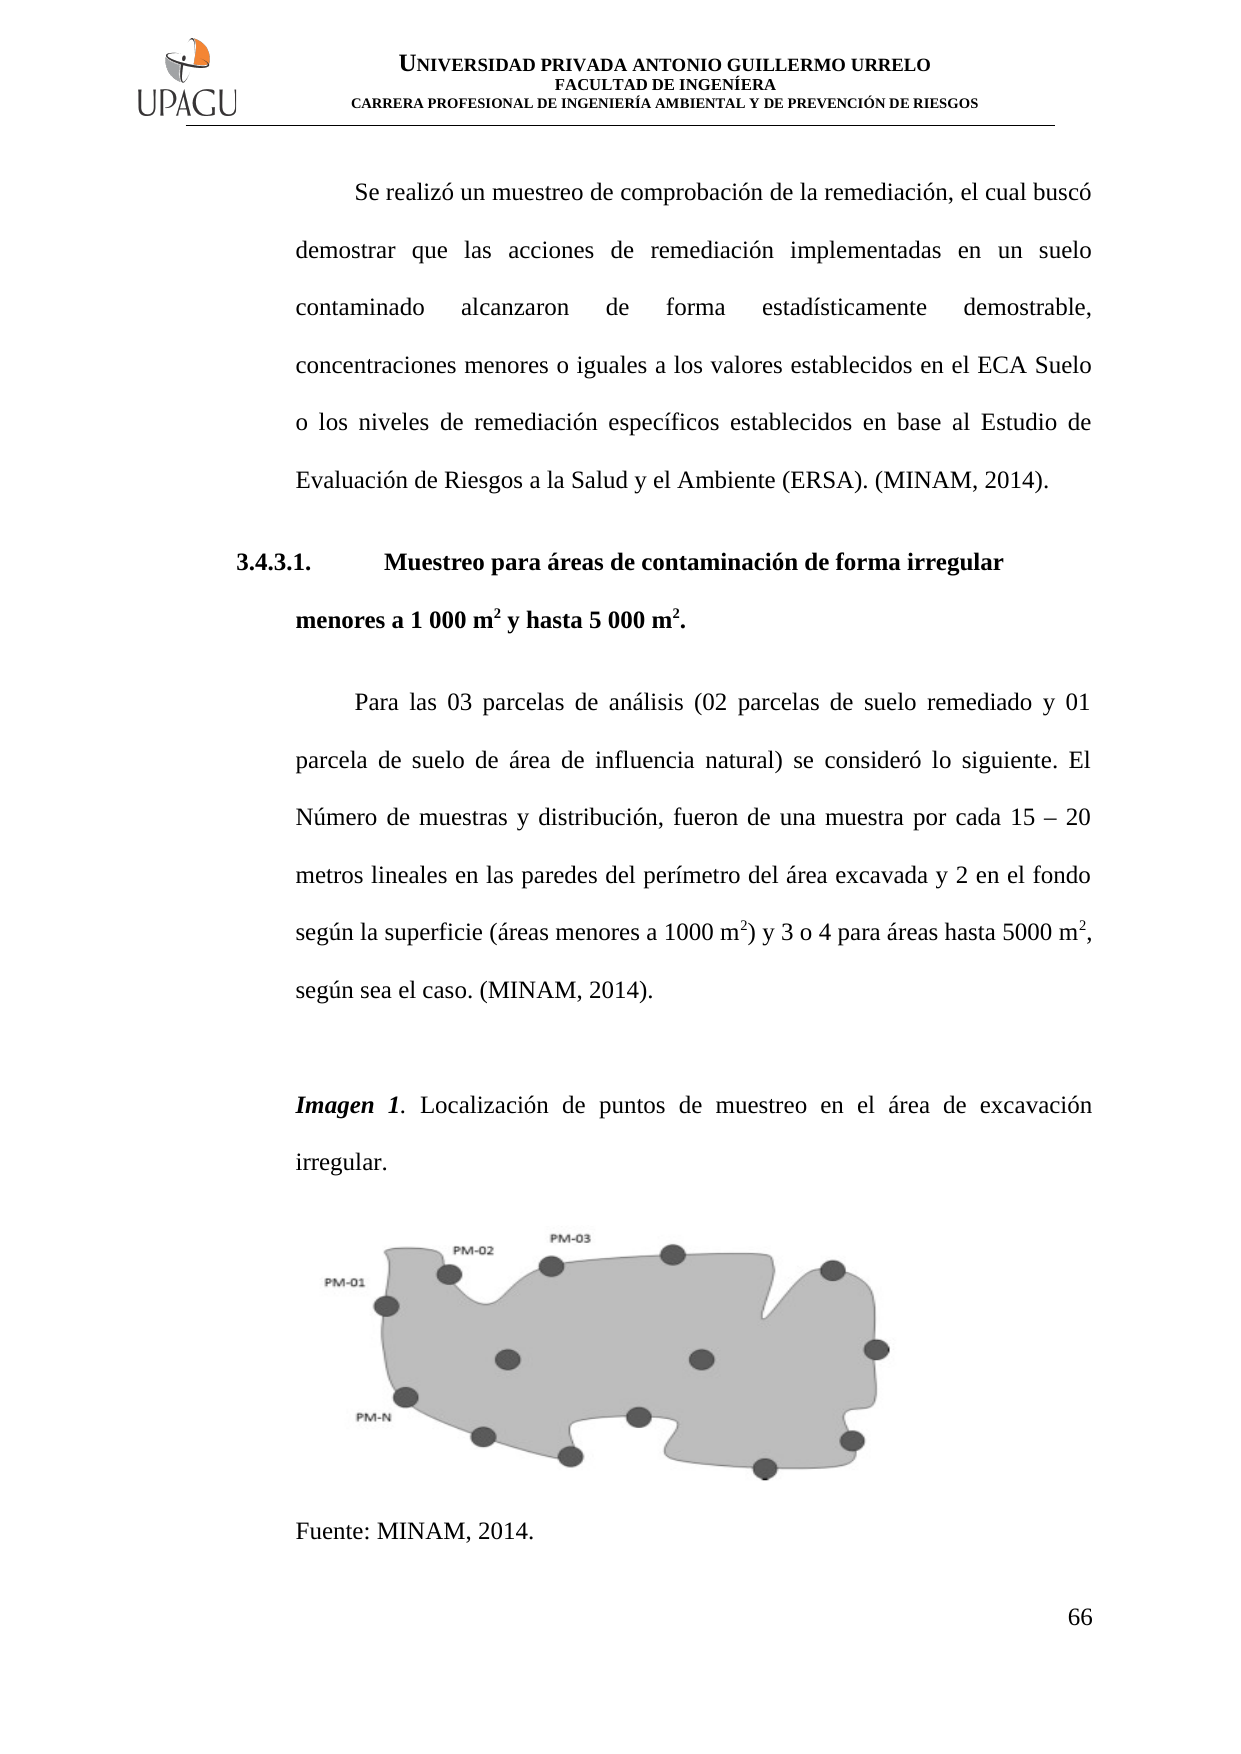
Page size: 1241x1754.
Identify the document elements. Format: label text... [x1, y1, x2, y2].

picture [138, 38, 237, 116]
text Para las 03 parcelas de análisis (02 parcelas de suelo remediado y 01 parcela de suelo de área de influencia natural) se consideró lo siguiente. El Número de muestras y distribución, fueron de una muestra por cada 15 – 20 metros lineales en las paredes del perímetro del área excavada y 2 en el fondo según la superficie (áreas menores a 1000 m2) y 3 o 4 para áreas hasta 5000 m2, según sea el caso. (MINAM, 2014). [295, 687, 1092, 1003]
subtitle Muestreo para áreas de contaminación de forma irregular menores a 1 000 m2 y hasta 5 000 m2. [236, 547, 1092, 633]
picture [295, 1225, 968, 1488]
text Fuente: MINAM, 2014. [295, 1516, 1092, 1545]
text Imagen 1. Localización de puntos de muestreo en el área de excavación irregular. [295, 1090, 1092, 1176]
text Se realizó un muestreo de comprobación de la remediación, el cual buscó demostrar que las acciones de remediación implementadas en un suelo contaminado alcanzaron de forma estadísticamente demostrable, concentraciones menores o iguales a los valores establecidos en el ECA Suelo o los niveles de remediación específicos establecidos en base al Estudio de Evaluación de Riesgos a la Salud y el Ambiente (ERSA). (MINAM, 2014). [295, 177, 1092, 493]
